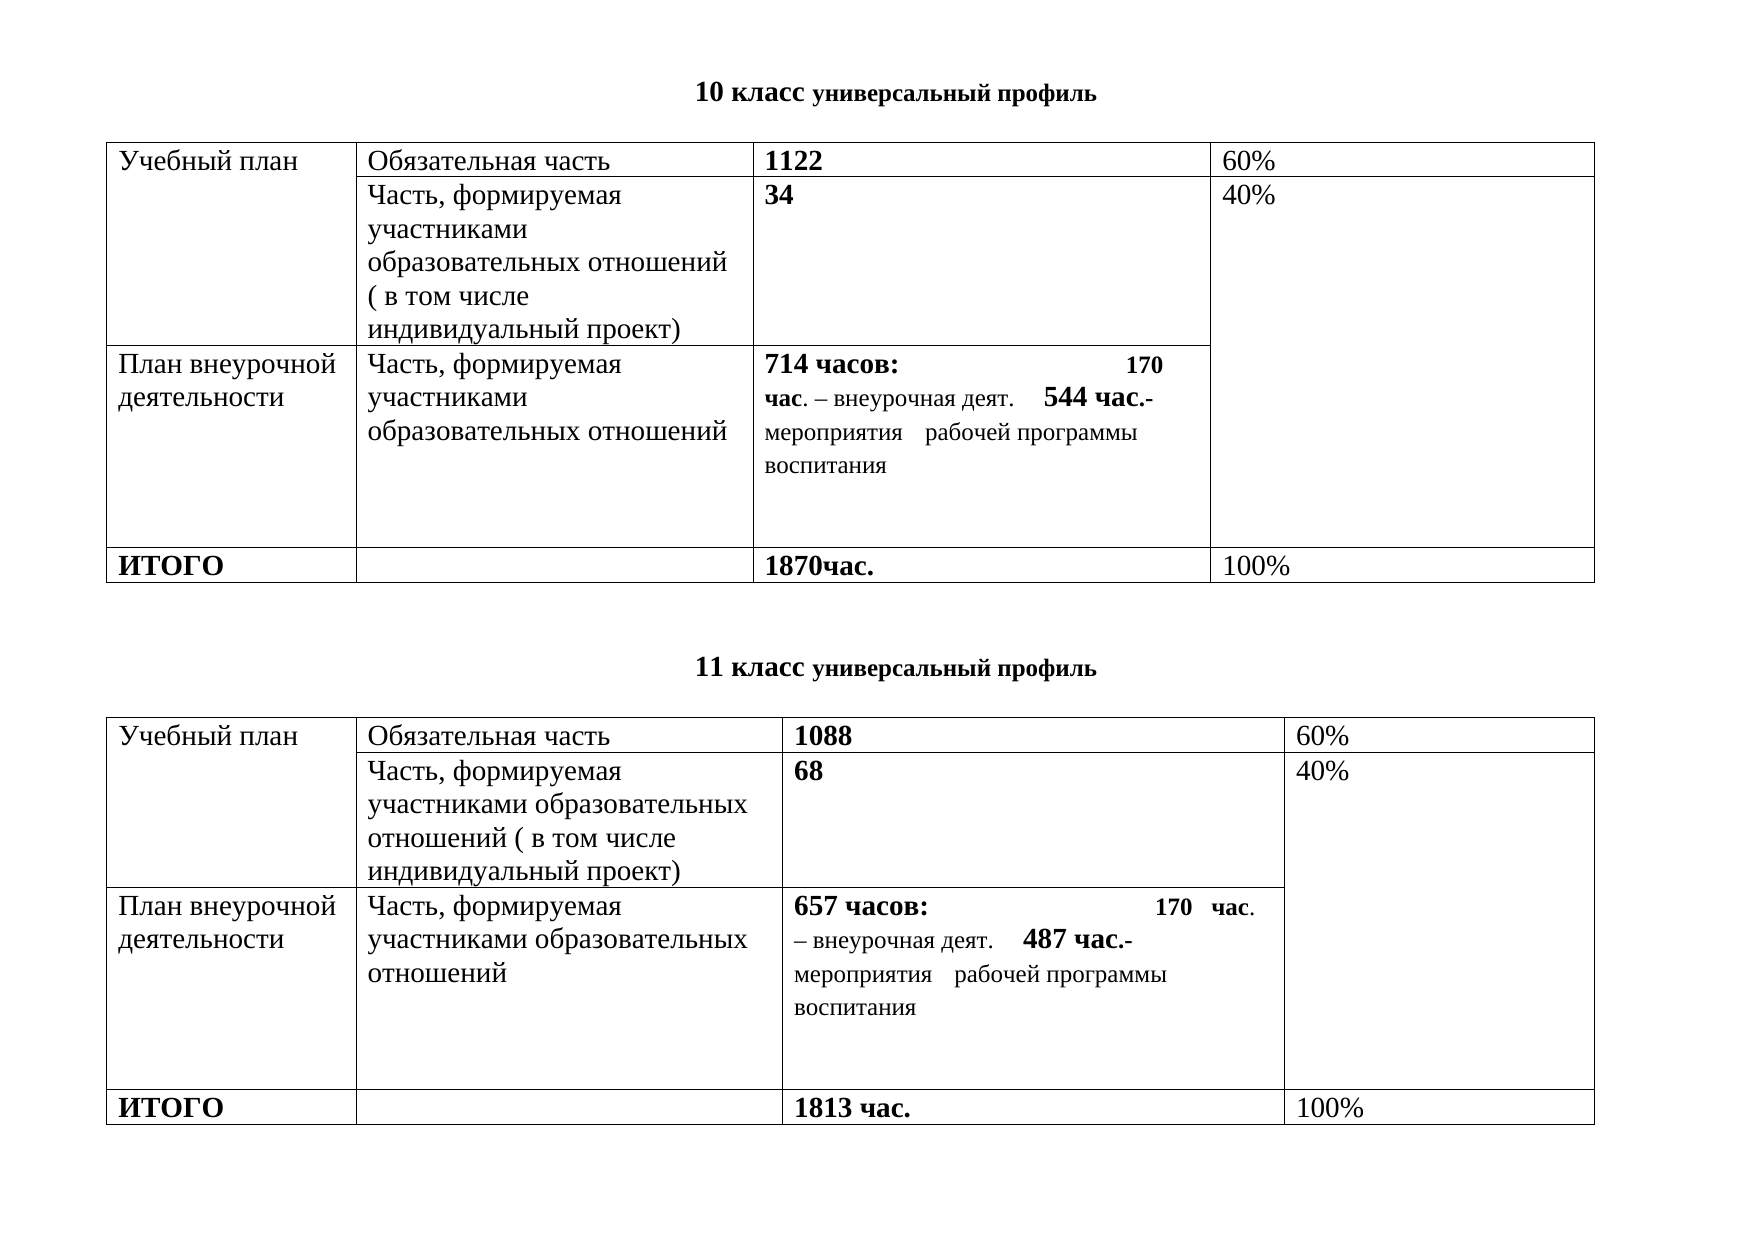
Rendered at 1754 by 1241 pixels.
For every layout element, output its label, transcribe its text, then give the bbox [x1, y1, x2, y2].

table_cell 1870час. [754, 548, 1210, 582]
table_cell [357, 1090, 782, 1124]
table_header 1088 [783, 718, 1284, 752]
table_cell 100% [1211, 548, 1594, 582]
table_header Обязательная часть [357, 718, 782, 752]
table_cell 40% [1211, 177, 1594, 547]
table_cell 100% [1285, 1090, 1594, 1124]
table_cell Часть, формируемая участниками образовательных отношений ( в том числе индивидуальный проект) [357, 177, 753, 345]
table_cell 40% [1285, 753, 1594, 1089]
table_cell [357, 548, 753, 582]
table_cell Часть, формируемая участниками образовательных отношений [357, 888, 782, 1089]
table_cell 34 [754, 177, 1210, 345]
table_header Учебный план [107, 143, 356, 345]
table_cell План внеурочной деятельности [107, 888, 356, 1089]
table_cell 1813 час. [783, 1090, 1284, 1124]
text 10 класс универсальный профиль [118, 74, 1636, 107]
text 11 класс универсальный профиль [118, 649, 1636, 683]
table_header 60% [1211, 143, 1594, 176]
table_cell План внеурочной деятельности [107, 346, 356, 547]
table_cell 657 часов: 170 час. – внеурочная деят. 487 час.- мероприятия рабочей программы воспитания [783, 888, 1284, 1089]
table_cell Часть, формируемая участниками образовательных отношений [357, 346, 753, 547]
table_cell 714 часов: 170 час. – внеурочная деят. 544 час.- мероприятия рабочей программы воспитания [754, 346, 1210, 547]
table_header Обязательная часть [357, 143, 753, 176]
table_cell ИТОГО [107, 548, 356, 582]
table_header Учебный план [107, 718, 356, 887]
table_header 1122 [754, 143, 1210, 176]
table_header 60% [1285, 718, 1594, 752]
table_cell Часть, формируемая участниками образовательных отношений ( в том числе индивидуальный проект) [357, 753, 782, 887]
table_cell 68 [783, 753, 1284, 887]
table_cell ИТОГО [107, 1090, 356, 1124]
